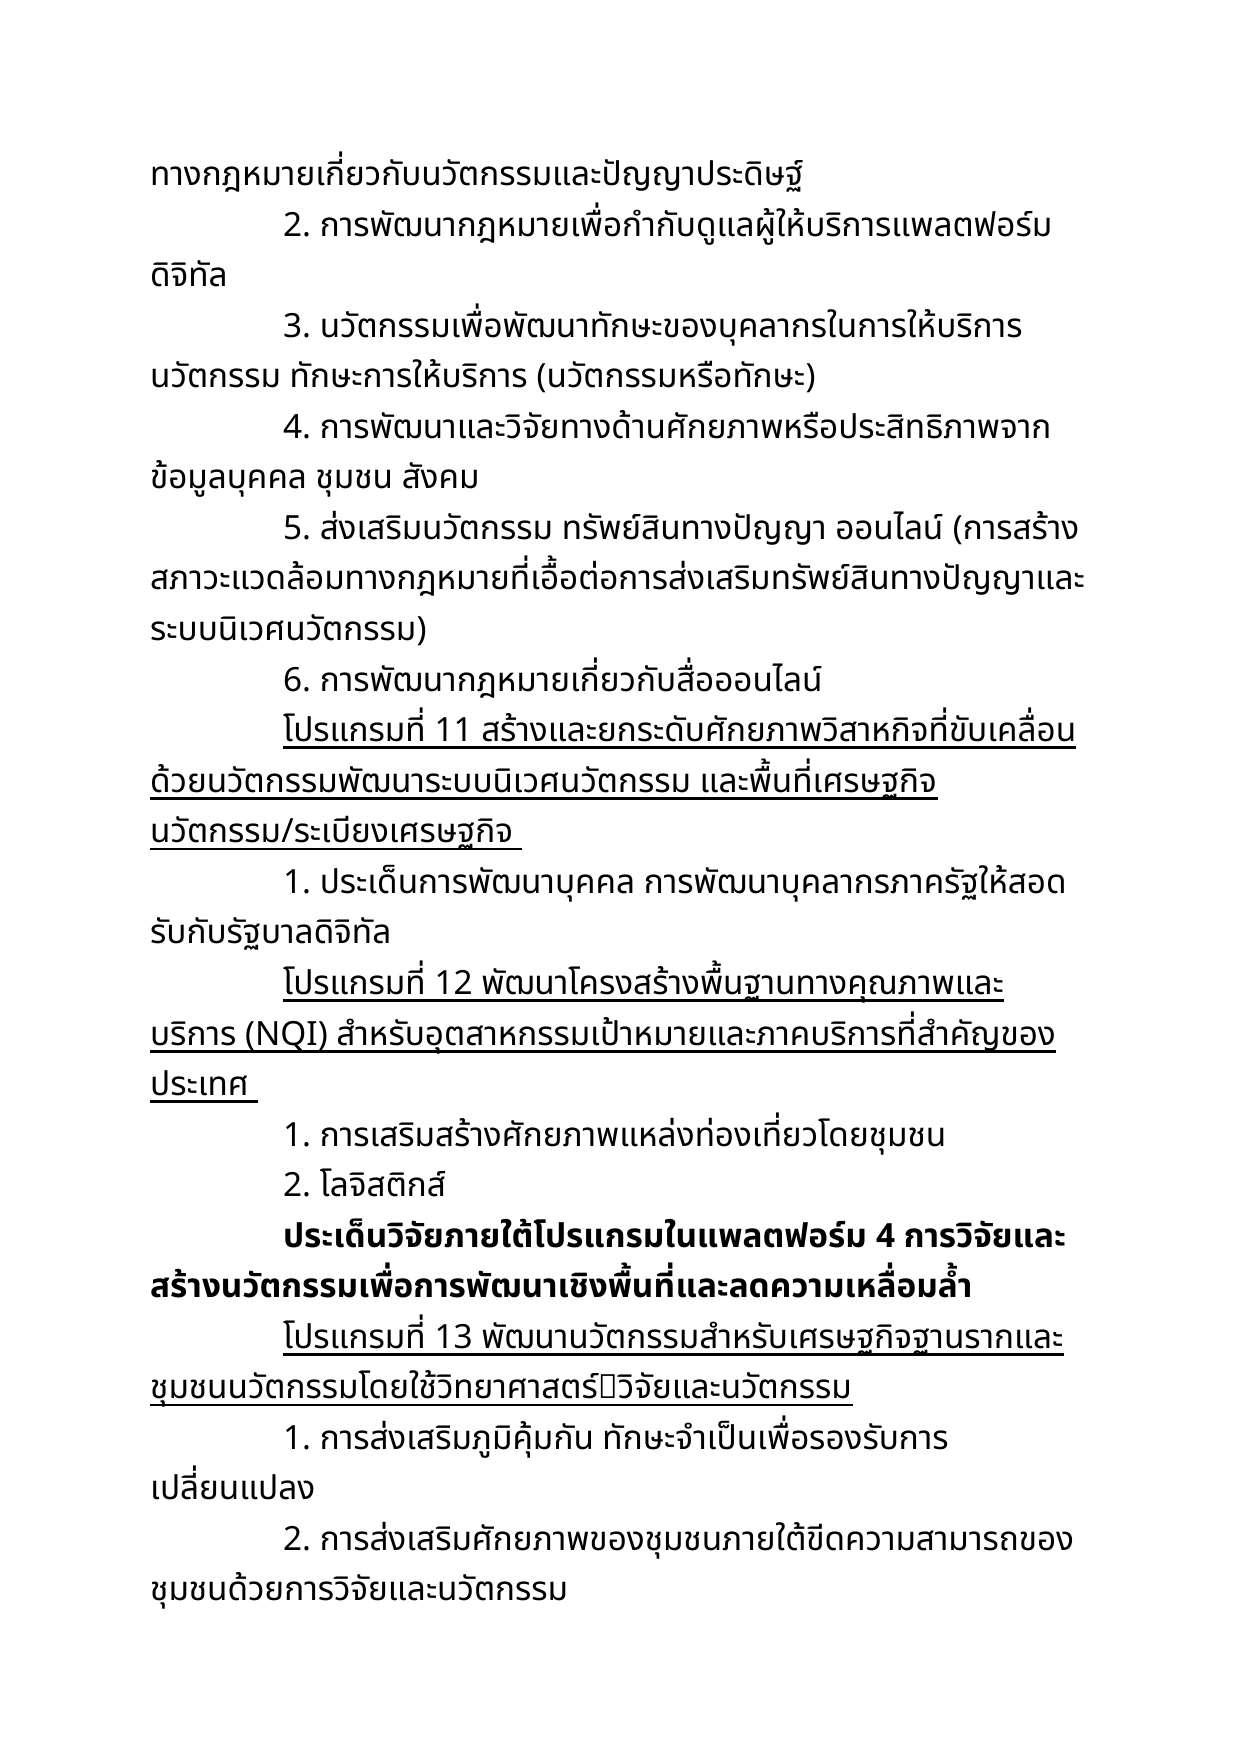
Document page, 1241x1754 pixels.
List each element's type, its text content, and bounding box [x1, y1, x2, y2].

text 2. โลจิสติกส์ [150, 1161, 1090, 1212]
text โปรแกรมที่ 13 พัฒนานวัตกรรมสำหรับเศรษฐกิจฐานรากและชุมชนนวัตกรรมโดยใช้วิทยาศาสตร์วิจัยและนวัตกรรม [150, 1313, 1090, 1414]
text 2. การพัฒนากฎหมายเพื่อกำกับดูแลผู้ให้บริการแพลตฟอร์มดิจิทัล [150, 200, 1090, 301]
text 5. ส่งเสริมนวัตกรรม ทรัพย์สินทางปัญญา ออนไลน์ (การสร้างสภาวะแวดล้อมทางกฎหมายที่เอื้อต่อการส่งเสริมทรัพย์สินทางปัญญาและระบบนิเวศนวัตกรรม) [150, 504, 1090, 655]
text 1. การส่งเสริมภูมิคุ้มกัน ทักษะจำเป็นเพื่อรองรับการเปลี่ยนแปลง [150, 1414, 1090, 1515]
text โปรแกรมที่ 11 สร้างและยกระดับศักยภาพวิสาหกิจที่ขับเคลื่อนด้วยนวัตกรรมพัฒนาระบบนิเวศนวัตกรรม และพื้นที่เศรษฐกิจนวัตกรรม/ระเบียงเศรษฐกิจ [150, 706, 1090, 858]
text 3. นวัตกรรมเพื่อพัฒนาทักษะของบุคลากรในการให้บริการ นวัตกรรม ทักษะการให้บริการ (นวัตกรรมหรือทักษะ) [150, 301, 1090, 403]
text 4. การพัฒนาและวิจัยทางด้านศักยภาพหรือประสิทธิภาพจากข้อมูลบุคคล ชุมชน สังคม [150, 403, 1090, 504]
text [150, 150, 1090, 200]
text โปรแกรมที่ 12 พัฒนาโครงสร้างพื้นฐานทางคุณภาพและบริการ (NQI) สำหรับอุตสาหกรรมเป้าหมายและภาคบริการที่สำคัญของประเทศ [150, 959, 1090, 1110]
text 1. การเสริมสร้างศักยภาพแหล่งท่องเที่ยวโดยชุมชน [150, 1110, 1090, 1161]
text 2. การส่งเสริมศักยภาพของชุมชนภายใต้ขีดความสามารถของชุมชนด้วยการวิจัยและนวัตกรรม [150, 1515, 1090, 1616]
text ประเด็นวิจัยภายใต้โปรแกรมในแพลตฟอร์ม 4 การวิจัยและสร้างนวัตกรรมเพื่อการพัฒนาเชิงพื้นที่และลดความเหลื่อมล้ำ [150, 1212, 1090, 1313]
text 6. การพัฒนากฎหมายเกี่ยวกับสื่อออนไลน์ [150, 655, 1090, 706]
text 1. ประเด็นการพัฒนาบุคคล การพัฒนาบุคลากรภาครัฐให้สอดรับกับรัฐบาลดิจิทัล [150, 858, 1090, 959]
